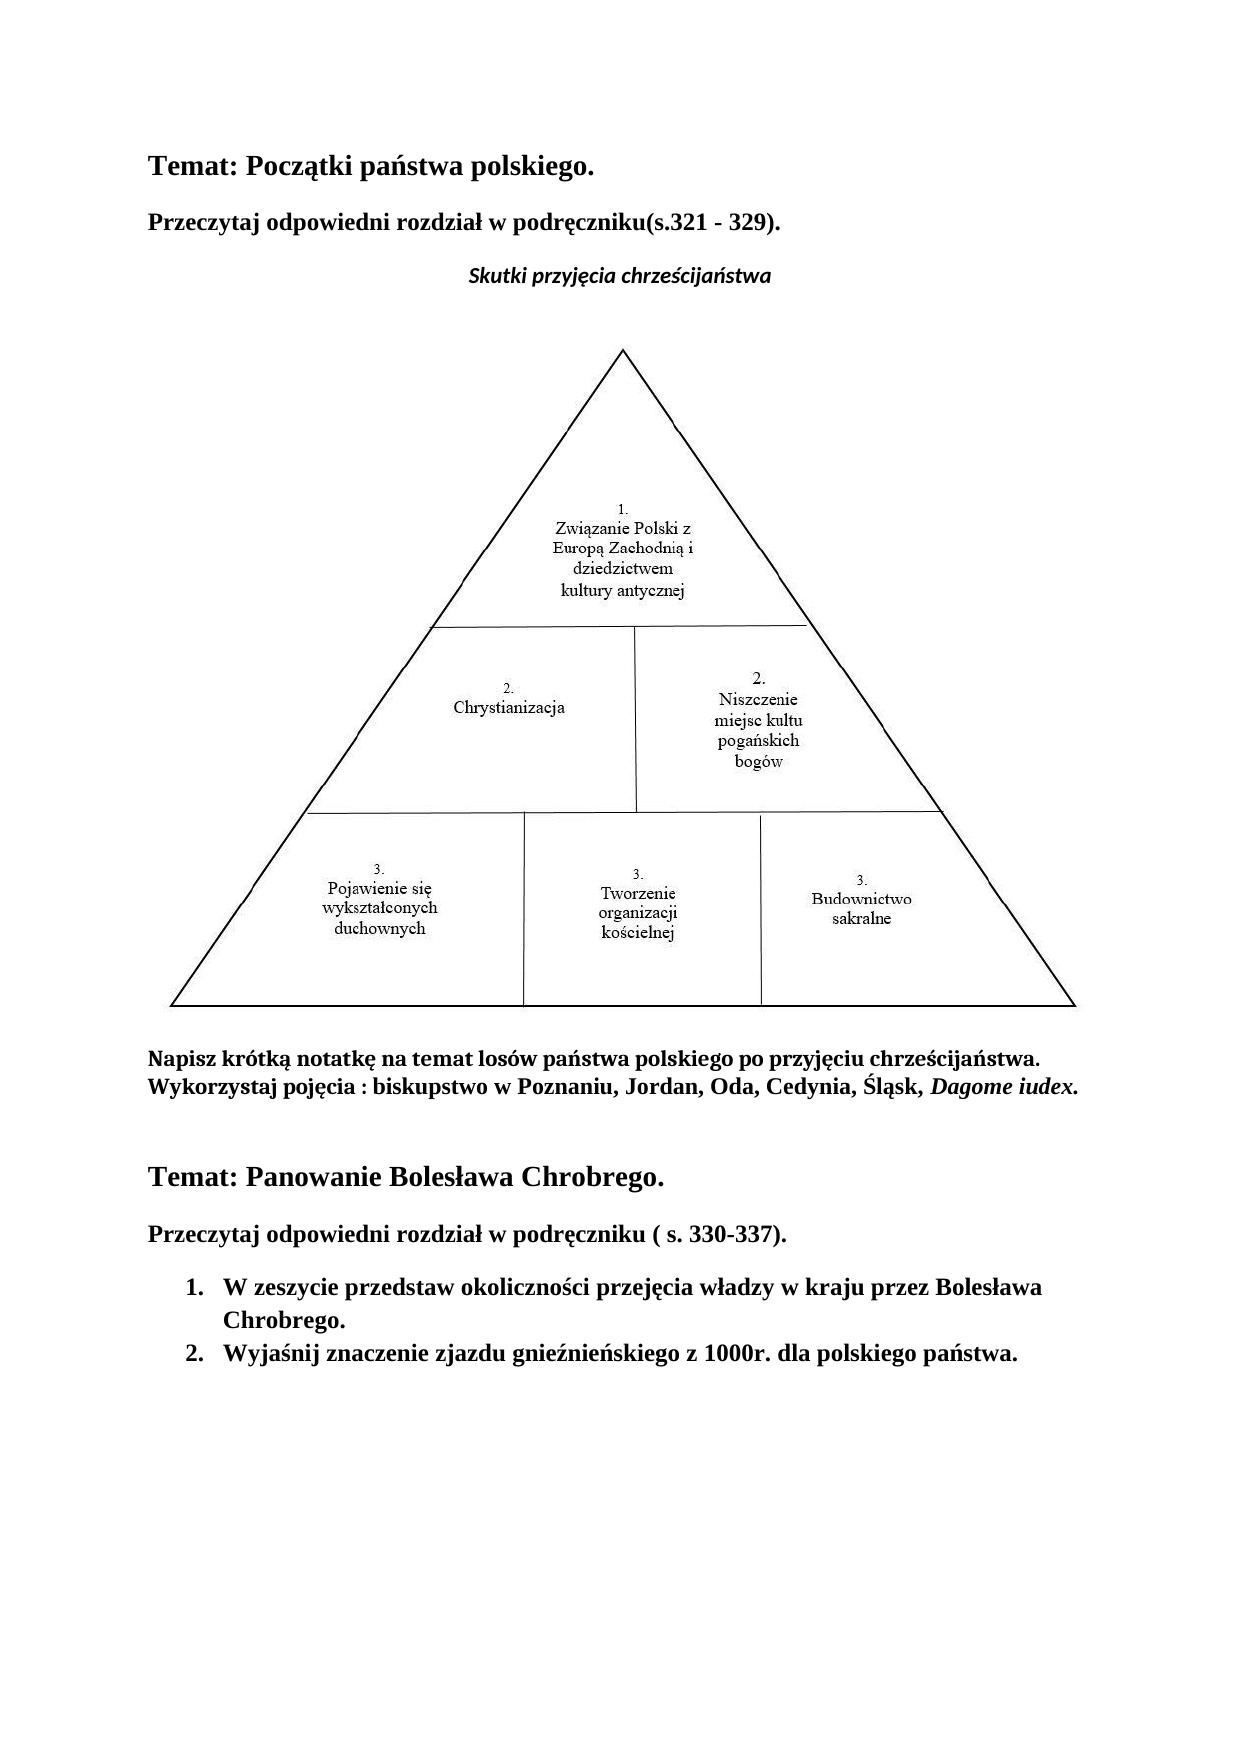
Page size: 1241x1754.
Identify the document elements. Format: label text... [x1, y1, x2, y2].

text Napisz krótką notatkę na temat losów państwa polskiego po przyjęciu chrześcijaństwa. Wykorzystaj pojęcia : biskupstwo w Poznaniu, Jordan, Oda, Cedynia, Śląsk, Dagome iudex. [148, 1045, 1093, 1100]
text Przeczytaj odpowiedni rozdział w podręczniku(s.321 - 329). [148, 207, 1093, 236]
text Przeczytaj odpowiedni rozdział w podręczniku ( s. 330-337). [148, 1219, 1093, 1247]
list W zeszycie przedstaw okoliczności przejęcia władzy w kraju przez Bolesława Chrobrego. [185, 1272, 1093, 1334]
text Temat: Panowanie Bolesława Chrobrego. [148, 1159, 1093, 1193]
list Wyjaśnij znaczenie zjazdu gnieźnieńskiego z 1000r. dla polskiego państwa. [185, 1338, 1093, 1367]
text Temat: Początki państwa polskiego. [148, 148, 1093, 181]
text Skutki przyjęcia chrześcijaństwa [148, 261, 1093, 289]
